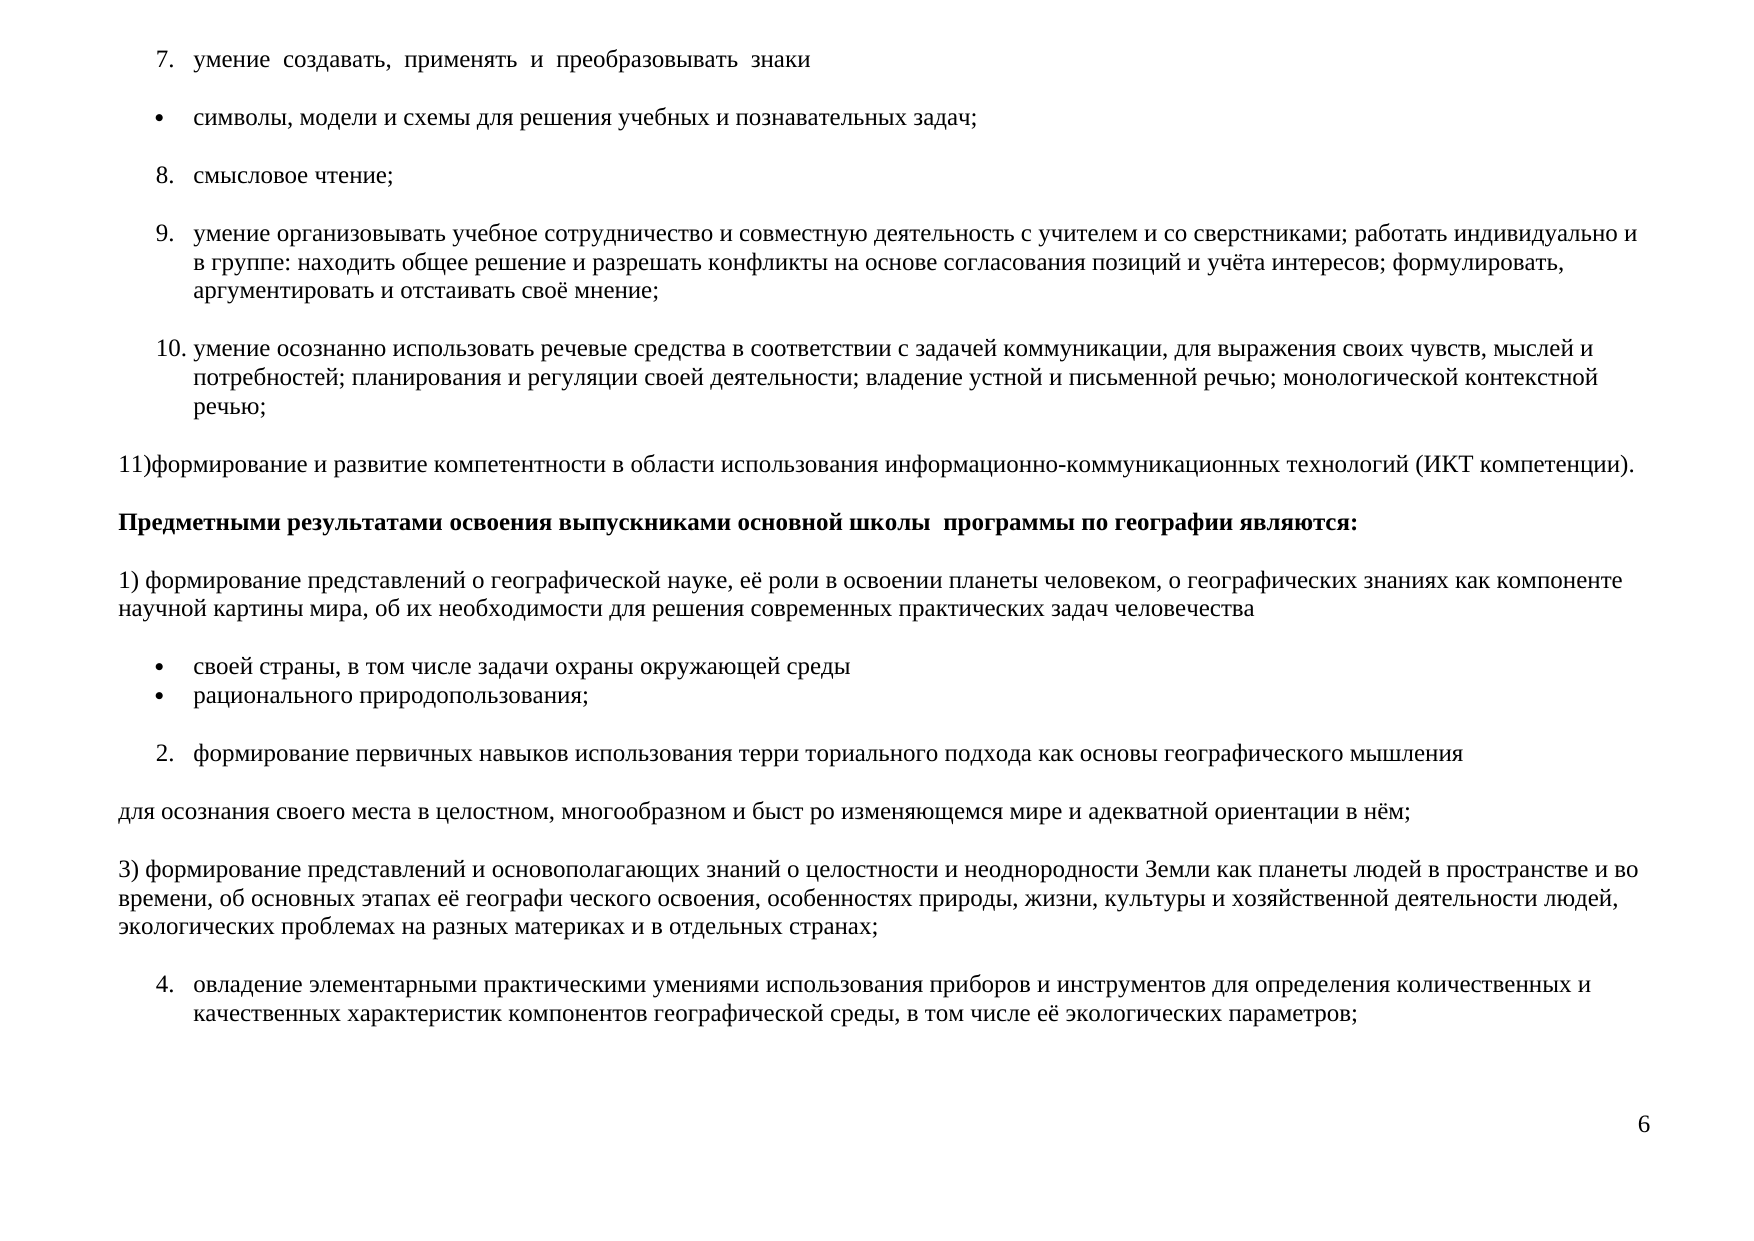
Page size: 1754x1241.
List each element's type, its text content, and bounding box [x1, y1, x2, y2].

list умение осознанно использовать речевые средства в соответствии с задачей коммуникации, для выражения своих чувств, мыслей и потребностей; планирования и регуляции своей деятельности; владение устной и письменной речью; монологической контекстной речью; [156, 333, 1650, 420]
list умение создавать, применять и преобразовывать знаки [156, 44, 1650, 73]
text 3) формирование представлений и основополагающих знаний о целостности и неоднородности Земли как планеты людей в пространстве и во времени, об основных этапах её географи ческого освоения, особенностях природы, жизни, культуры и хозяйственной деятельности людей, экологических проблемах на разных материках и в отдельных странах; [118, 854, 1650, 940]
list смысловое чтение; [156, 160, 1650, 189]
text 1) формирование представлений о географической науке, её роли в освоении планеты человеком, о географических знаниях как компоненте научной картины мира, об их необходимости для решения современных практических задач человечества [118, 565, 1650, 622]
list умение организовывать учебное сотрудничество и совместную деятельность с учителем и со сверстниками; работать индивидуально и в группе: находить общее решение и разрешать конфликты на основе согласования позиций и учёта интересов; формулировать, аргументировать и отстаивать своё мнение; [156, 218, 1650, 304]
list своей страны, в том числе задачи охраны окружающей среды [156, 651, 1650, 680]
list символы, модели и схемы для решения учебных и познавательных задач; [156, 102, 1650, 131]
text для осознания своего места в целостном, многообразном и быст ро изменяющемся мире и адекватной ориентации в нём; [118, 796, 1650, 825]
text 11)формирование и развитие компетентности в области использования информационно-коммуникационных технологий (ИКТ компетенции). [118, 449, 1650, 478]
text Предметными результатами освоения выпускниками основной школы программы по географии являются: [118, 507, 1650, 536]
list формирование первичных навыков использования терри ториального подхода как основы географического мышления [156, 738, 1650, 767]
list рационального природопользования; [156, 680, 1650, 709]
